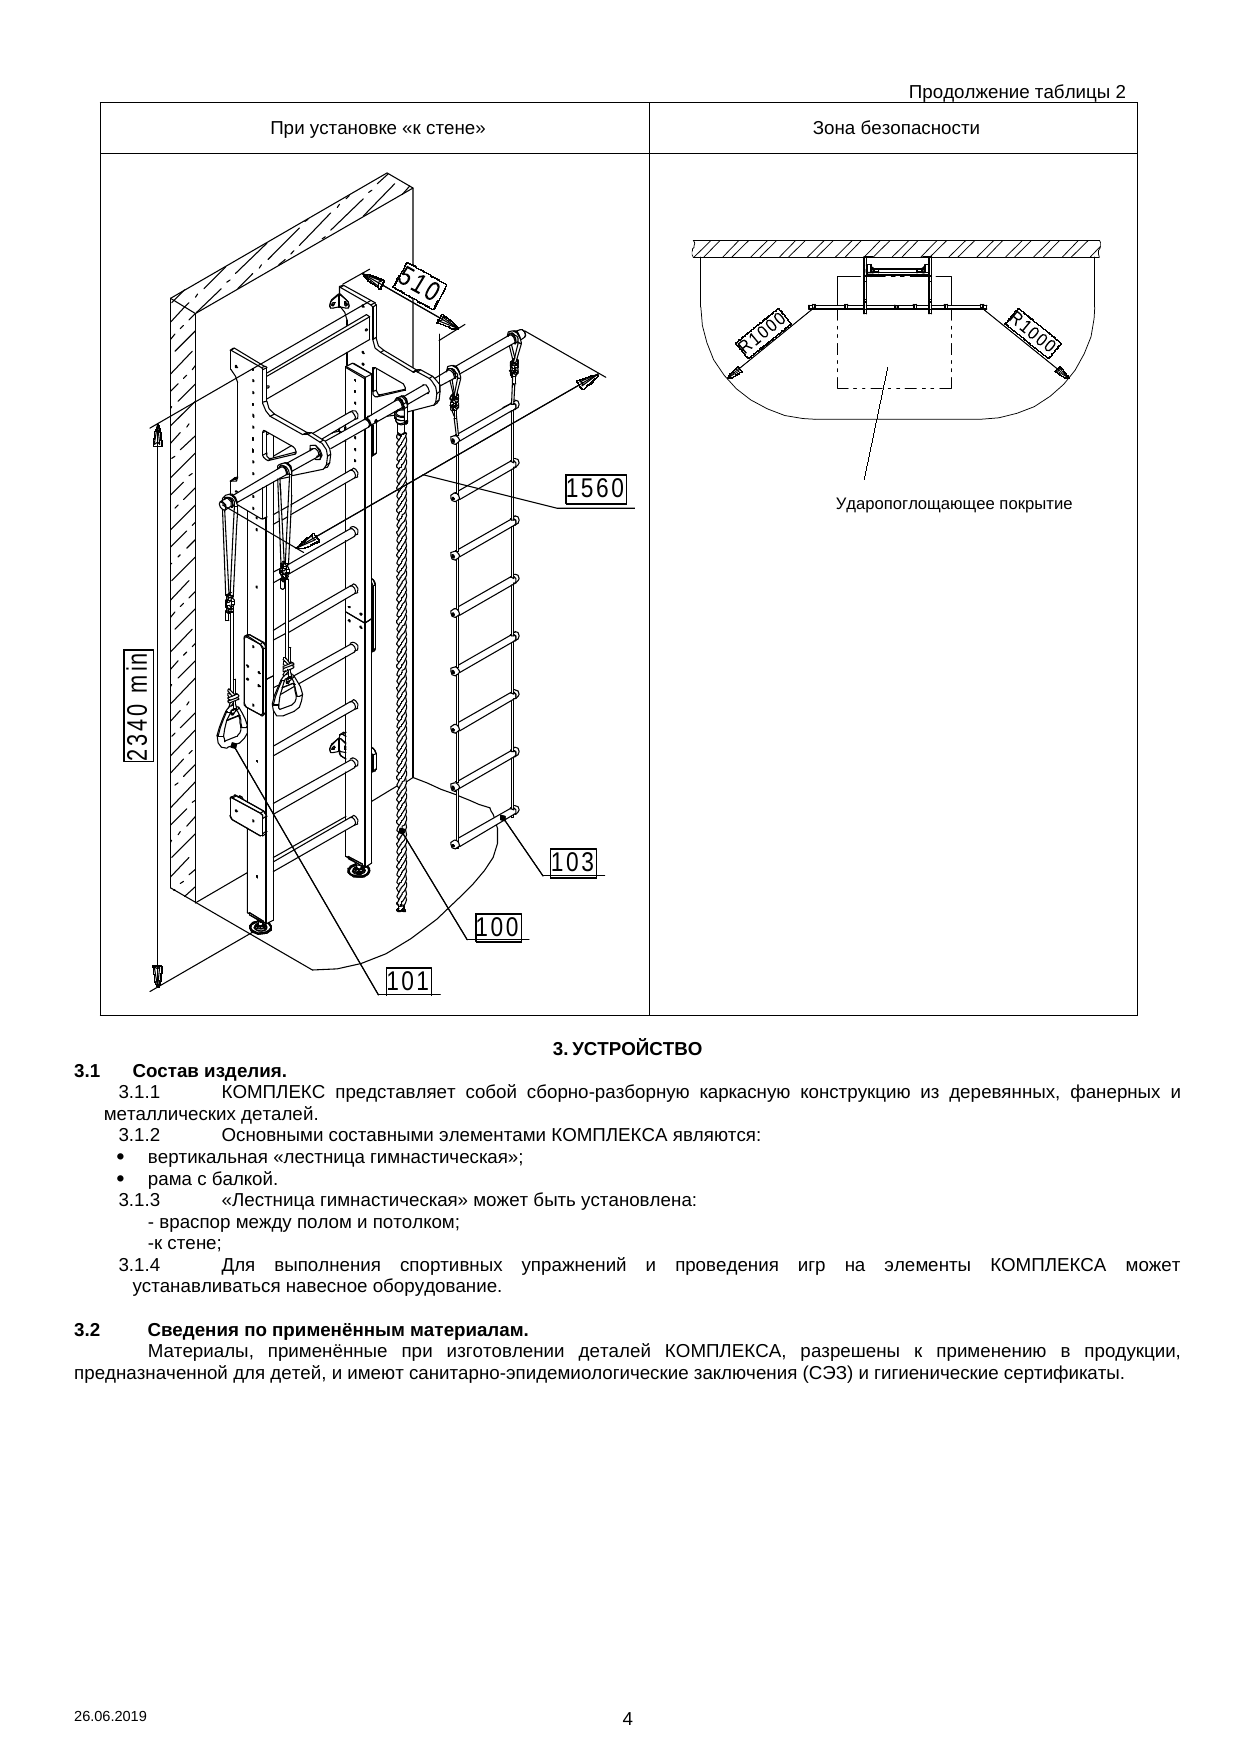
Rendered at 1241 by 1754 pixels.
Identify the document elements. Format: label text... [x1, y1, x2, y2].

list КОМПЛЕКС представляет собой сборно-разборную каркасную конструкцию из деревянных, фанерных и металлических деталей. [103, 1081, 1181, 1124]
table_cell [650, 154, 1137, 1015]
list «Лестница гимнастическая» может быть установлена: [103, 1189, 1181, 1211]
list вертикальная «лестница гимнастическая»; [74, 1146, 1181, 1167]
text -к стене; [118, 1232, 1181, 1254]
list Для выполнения спортивных упражнений и проведения игр на элементы КОМПЛЕКСА может устанавливаться навесное оборудование. [118, 1254, 1181, 1297]
table_cell [101, 154, 649, 1015]
list Состав изделия. [74, 1059, 1181, 1081]
list УСТРОЙСТВО [74, 1038, 1181, 1059]
text Продолжение таблицы 2 [74, 81, 1126, 102]
table_header При установке «к стене» [101, 103, 649, 153]
text Материалы, применённые при изготовлении деталей КОМПЛЕКСА, разрешены к применению в продукции, предназначенной для детей, и имеют санитарно-эпидемиологические заключения (СЭЗ) и гигиенические сертификаты. [74, 1340, 1181, 1383]
list Основными составными элементами КОМПЛЕКСА являются: [103, 1124, 1181, 1146]
text - враспор между полом и потолком; [118, 1211, 1181, 1232]
list Сведения по применённым материалам. [74, 1318, 1181, 1340]
list рама с балкой. [74, 1167, 1181, 1189]
table_header Зона безопасности [650, 103, 1137, 153]
